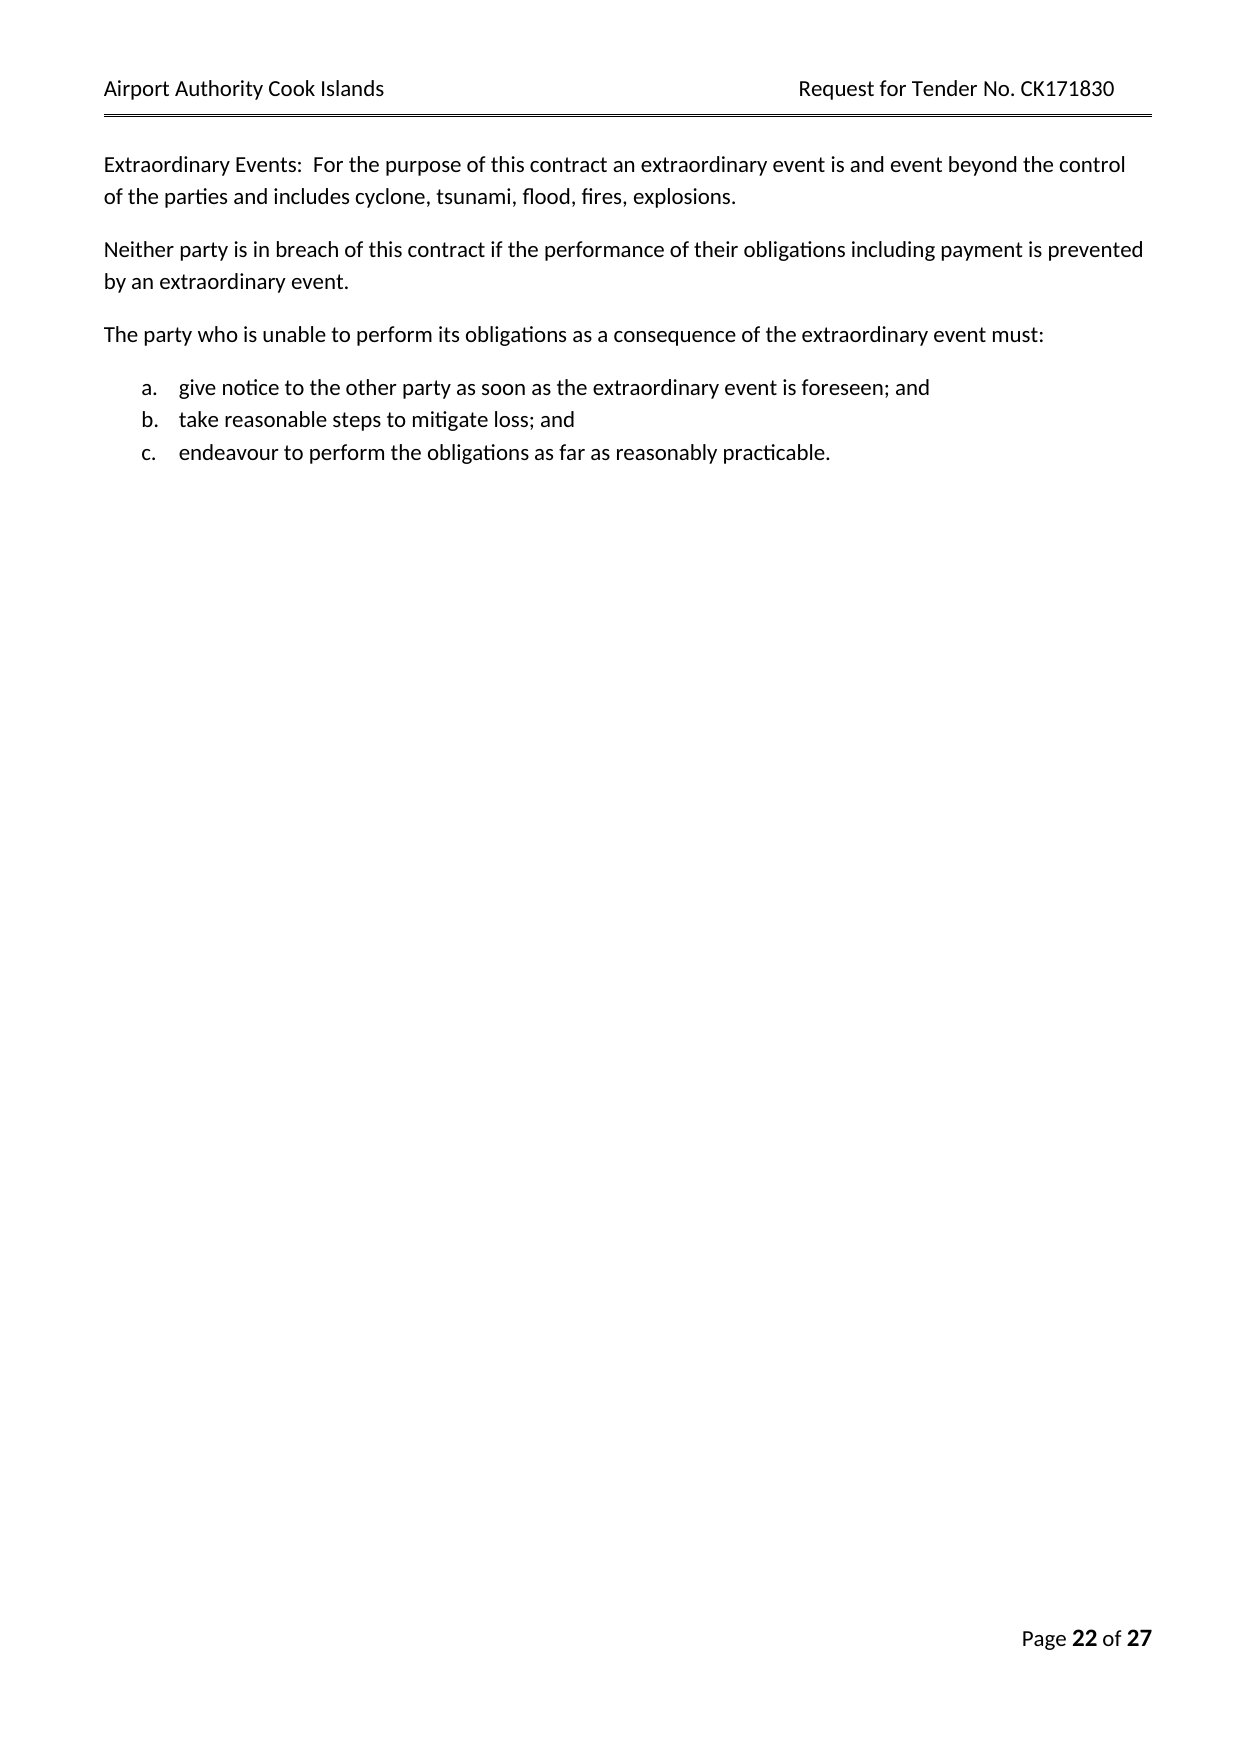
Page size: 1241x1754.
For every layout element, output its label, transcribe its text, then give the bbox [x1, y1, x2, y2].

text The party who is unable to perform its obligations as a consequence of the extraordinary event must: [103, 320, 1152, 348]
text Neither party is in breach of this contract if the performance of their obligations including payment is prevented by an extraordinary event. [103, 235, 1152, 295]
list give notice to the other party as soon as the extraordinary event is foreseen; and [141, 373, 1152, 401]
list take reasonable steps to mitigate loss; and [141, 406, 1152, 434]
text Extraordinary Events: For the purpose of this contract an extraordinary event is and event beyond the control of the parties and includes cyclone, tsunami, flood, fires, explosions. [103, 150, 1152, 210]
list endeavour to perform the obligations as far as reasonably practicable. [141, 438, 1152, 466]
